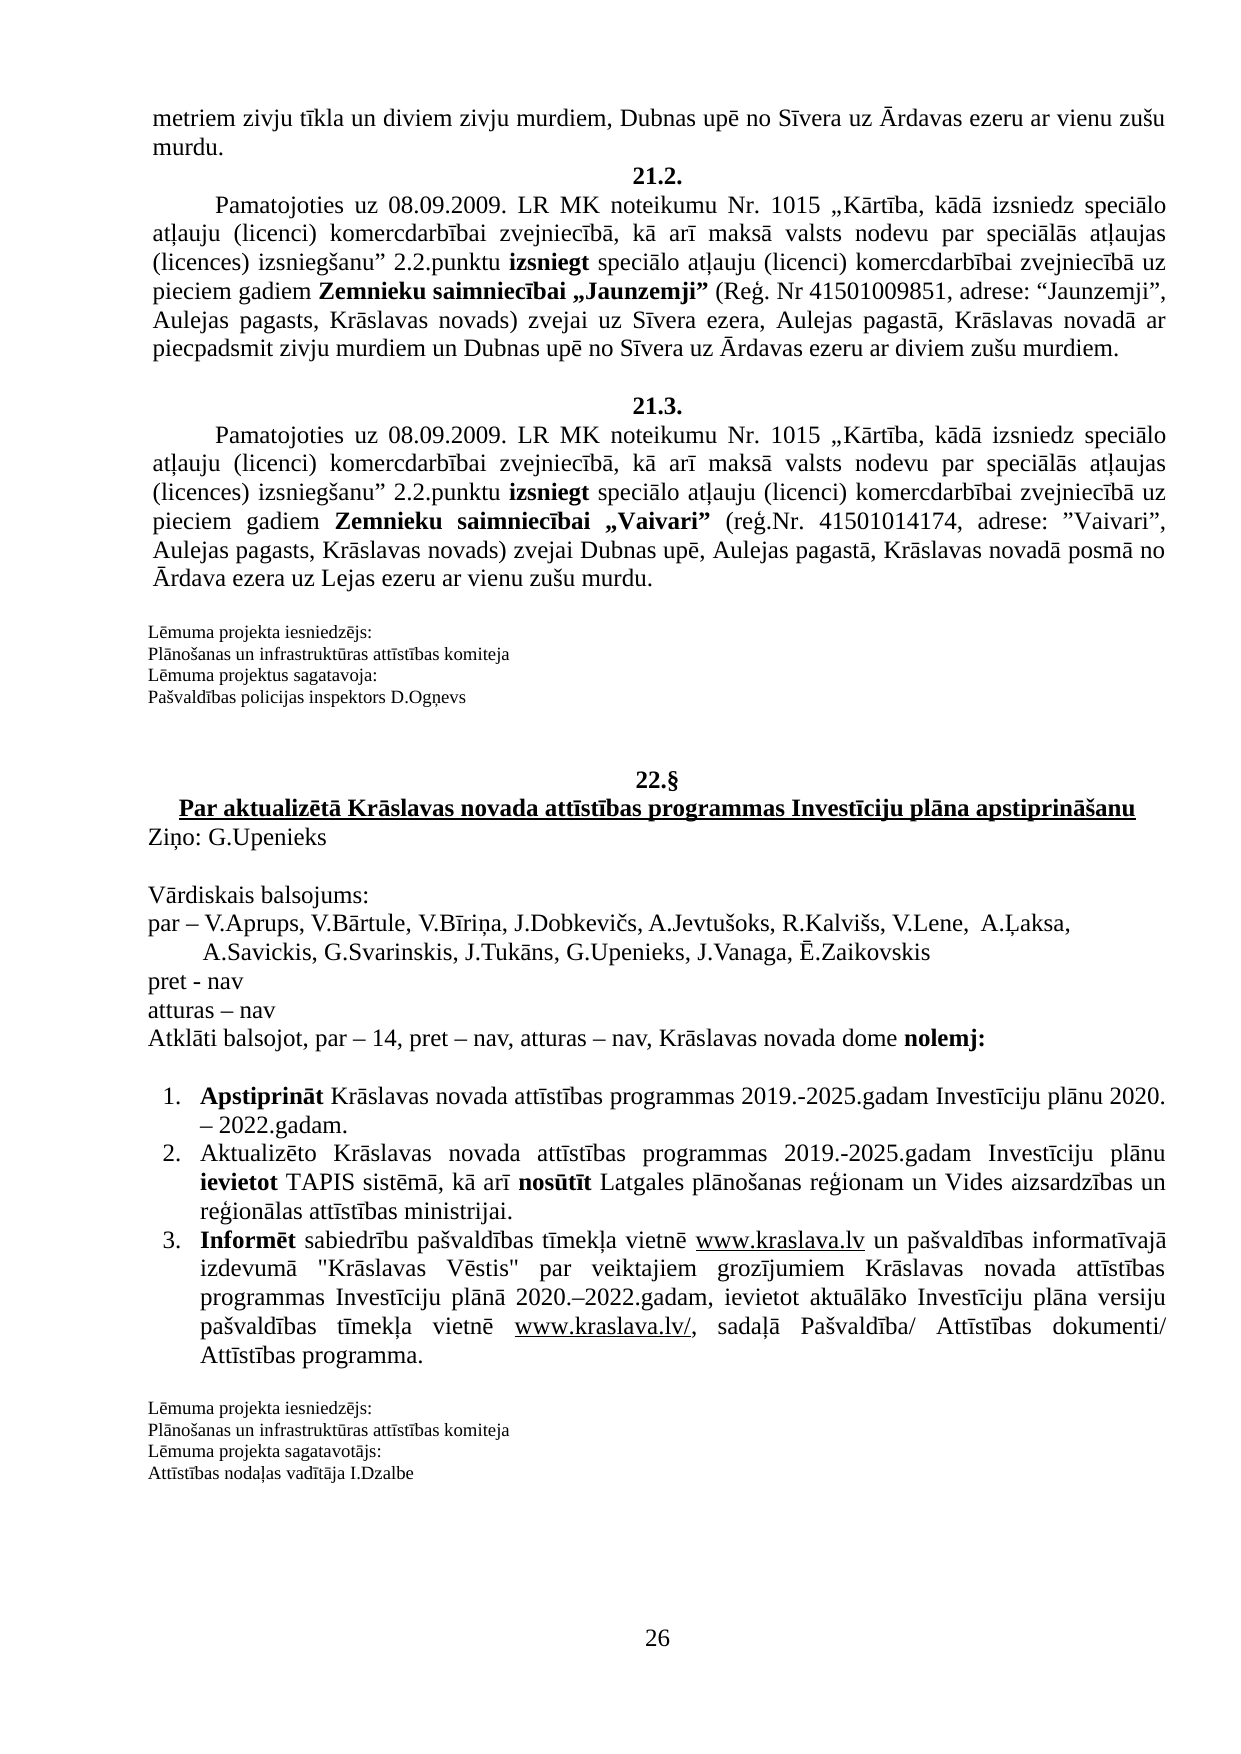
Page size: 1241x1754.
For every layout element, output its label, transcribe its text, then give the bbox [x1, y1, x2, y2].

text Lēmuma projektus sagatavoja: [148, 664, 1167, 686]
text 22.§ [148, 765, 1167, 793]
text A.Savickis, G.Svarinskis, J.Tukāns, G.Upenieks, J.Vanaga, Ē.Zaikovskis [148, 937, 1167, 966]
text Lēmuma projekta sagatavotājs: [148, 1440, 1167, 1462]
text Plānošanas un infrastruktūras attīstības komiteja [148, 1419, 1167, 1440]
text Atklāti balsojot, par – 14, pret – nav, atturas – nav, Krāslavas novada dome nolemj: [148, 1023, 1167, 1052]
text Lēmuma projekta iesniedzējs: [148, 621, 1167, 642]
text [152, 103, 1167, 161]
text Par aktualizētā Krāslavas novada attīstības programmas Investīciju plāna apstiprināšanu [148, 793, 1167, 822]
text 21.3. [148, 391, 1167, 420]
text 21.2. [148, 161, 1167, 190]
text Ziņo: G.Upenieks [148, 822, 1167, 851]
text Attīstības nodaļas vadītāja I.Dzalbe [148, 1462, 1167, 1483]
text Plānošanas un infrastruktūras attīstības komiteja [148, 642, 1167, 664]
text pret - nav [148, 966, 1167, 995]
text atturas – nav [148, 995, 1167, 1023]
text Pamatojoties uz 08.09.2009. LR MK noteikumu Nr. 1015 „Kārtība, kādā izsniedz speciālo atļauju (licenci) komercdarbībai zvejniecībā, kā arī maksā valsts nodevu par speciālās atļaujas (licences) izsniegšanu” 2.2.punktu izsniegt speciālo atļauju (licenci) komercdarbībai zvejniecībā uz pieciem gadiem Zemnieku saimniecībai „Vaivari” (reģ.Nr. 41501014174, adrese: ”Vaivari”, Aulejas pagasts, Krāslavas novads) zvejai Dubnas upē, Aulejas pagastā, Krāslavas novadā posmā no Ārdava ezera uz Lejas ezeru ar vienu zušu murdu. [152, 420, 1167, 592]
text Pašvaldības policijas inspektors D.Ogņevs [148, 686, 1167, 707]
text Pamatojoties uz 08.09.2009. LR MK noteikumu Nr. 1015 „Kārtība, kādā izsniedz speciālo atļauju (licenci) komercdarbībai zvejniecībā, kā arī maksā valsts nodevu par speciālās atļaujas (licences) izsniegšanu” 2.2.punktu izsniegt speciālo atļauju (licenci) komercdarbībai zvejniecībā uz pieciem gadiem Zemnieku saimniecībai „Jaunzemji” (Reģ. Nr 41501009851, adrese: “Jaunzemji”, Aulejas pagasts, Krāslavas novads) zvejai uz Sīvera ezera, Aulejas pagastā, Krāslavas novadā ar piecpadsmit zivju murdiem un Dubnas upē no Sīvera uz Ārdavas ezeru ar diviem zušu murdiem. [152, 190, 1167, 362]
text Lēmuma projekta iesniedzējs: [148, 1397, 1167, 1419]
text Vārdiskais balsojums: [148, 880, 1167, 908]
list Informēt sabiedrību pašvaldības tīmekļa vietnē www.kraslava.lv un pašvaldības informatīvajā izdevumā "Krāslavas Vēstis" par veiktajiem grozījumiem Krāslavas novada attīstības programmas Investīciju plānā 2020.–2022.gadam, ievietot aktuālāko Investīciju plāna versiju pašvaldības tīmekļa vietnē www.kraslava.lv/, sadaļā Pašvaldība/ Attīstības dokumenti/ Attīstības programma. [162, 1225, 1167, 1368]
list Apstiprināt Krāslavas novada attīstības programmas 2019.-2025.gadam Investīciju plānu 2020. – 2022.gadam. [162, 1081, 1167, 1138]
list Aktualizēto Krāslavas novada attīstības programmas 2019.-2025.gadam Investīciju plānu ievietot TAPIS sistēmā, kā arī nosūtīt Latgales plānošanas reģionam un Vides aizsardzības un reģionālas attīstības ministrijai. [162, 1138, 1167, 1225]
text par – V.Aprups, V.Bārtule, V.Bīriņa, J.Dobkevičs, A.Jevtušoks, R.Kalvišs, V.Lene, A.Ļaksa, [148, 908, 1167, 937]
